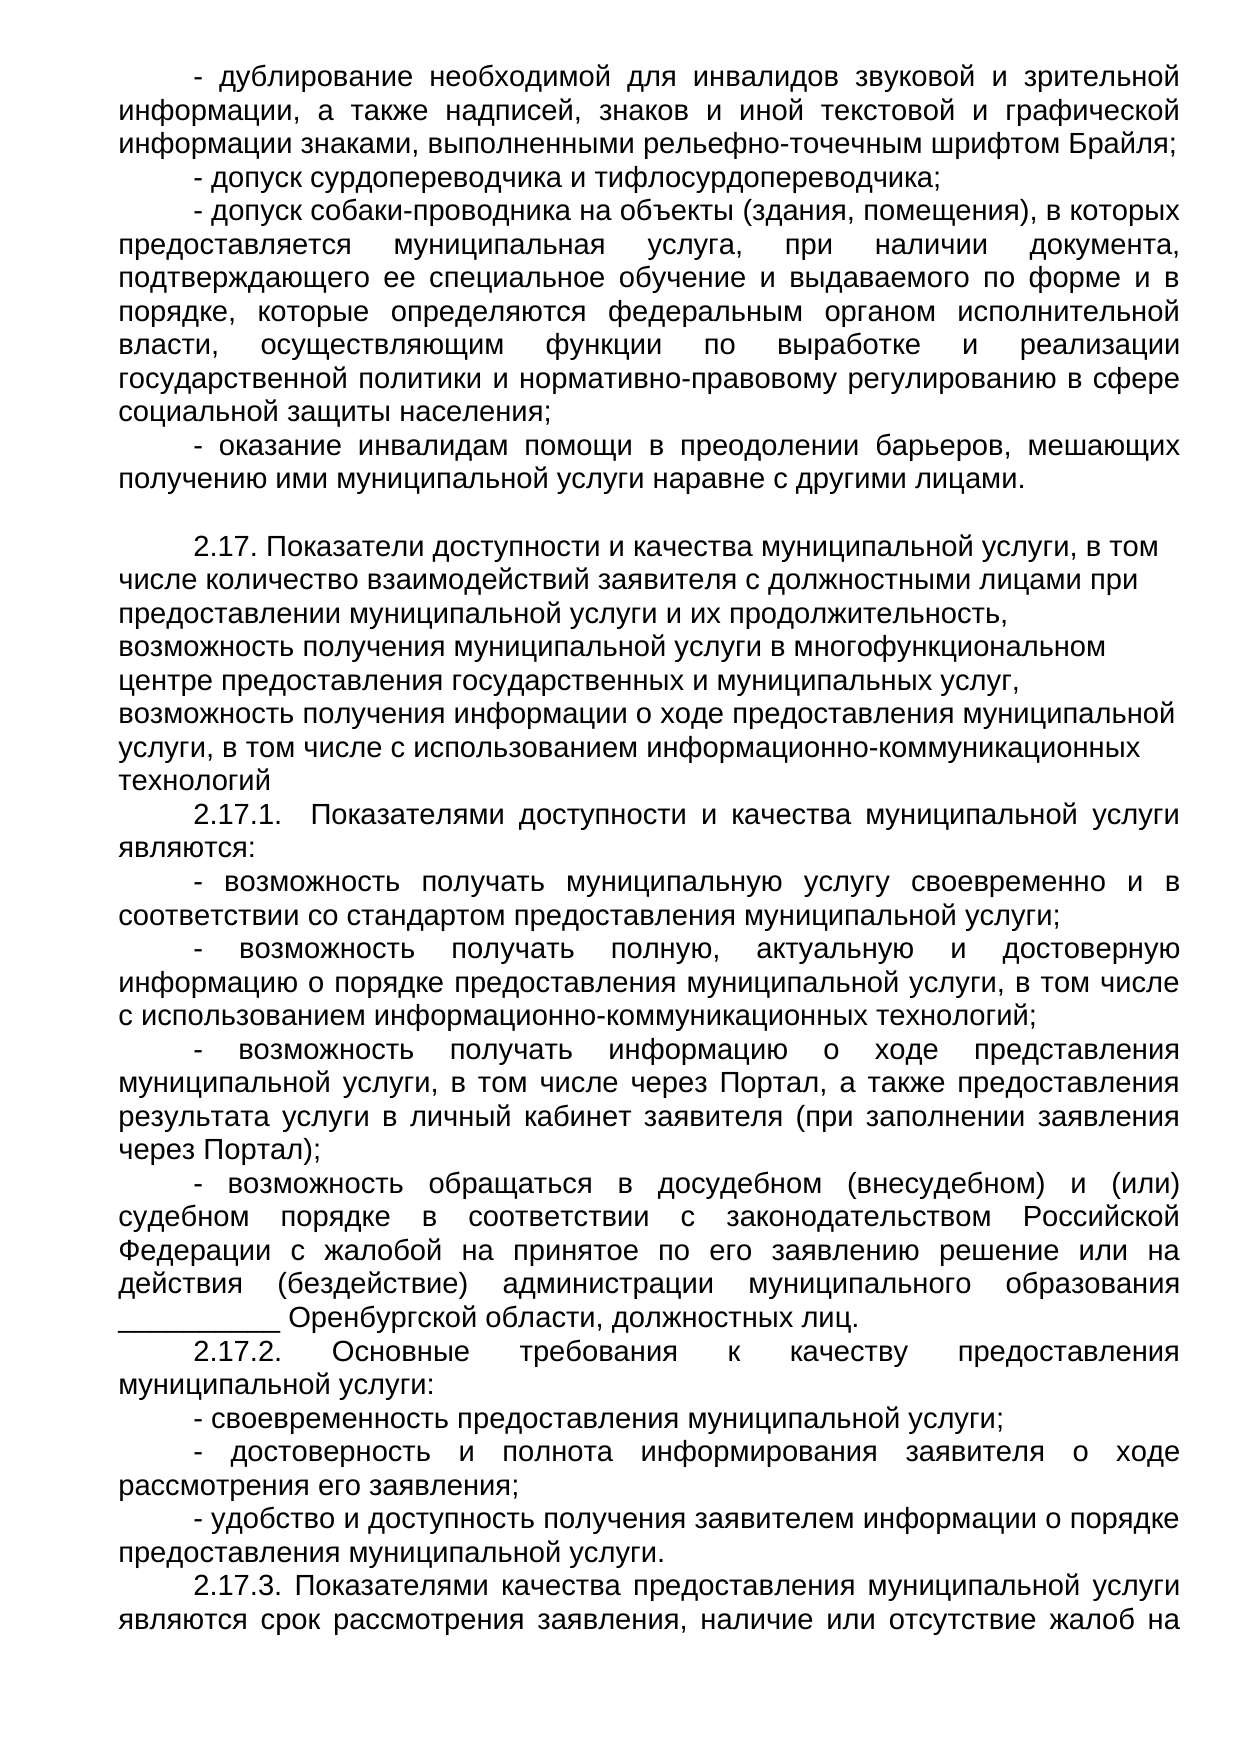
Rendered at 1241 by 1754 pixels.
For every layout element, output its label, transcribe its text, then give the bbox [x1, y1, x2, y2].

text 2.17. Показатели доступности и качества муниципальной услуги, в том числе количество взаимодействий заявителя с должностными лицами при предоставлении муниципальной услуги и их продолжительность, возможность получения муниципальной услуги в многофункциональном центре предоставления государственных и муниципальных услуг, возможность получения информации о ходе предоставления муниципальной услуги, в том числе с использованием информационно-коммуникационных технологий [118, 529, 1181, 797]
text - достоверность и полнота информирования заявителя о ходе рассмотрения его заявления; [118, 1434, 1181, 1501]
text - возможность получать информацию о ходе представления муниципальной услуги, в том числе через Портал, а также предоставления результата услуги в личный кабинет заявителя (при заполнении заявления через Портал); [118, 1032, 1181, 1166]
text - оказание инвалидам помощи в преодолении барьеров, мешающих получению ими муниципальной услуги наравне с другими лицами. [118, 428, 1181, 495]
text - допуск собаки-проводника на объекты (здания, помещения), в которых предоставляется муниципальная услуга, при наличии документа, подтверждающего ее специальное обучение и выдаваемого по форме и в порядке, которые определяются федеральным органом исполнительной власти, осуществляющим функции по выработке и реализации государственной политики и нормативно-правовому регулированию в сфере социальной защиты населения; [118, 193, 1181, 428]
text - допуск сурдопереводчика и тифлосурдопереводчика; [118, 160, 1181, 193]
text - возможность обращаться в досудебном (внесудебном) и (или) судебном порядке в соответствии с законодательством Российской Федерации с жалобой на принятое по его заявлению решение или на действия (бездействие) администрации муниципального образования __________ Оренбургской области, должностных лиц. [118, 1166, 1181, 1334]
text 2.17.2. Основные требования к качеству предоставления муниципальной услуги: [118, 1334, 1181, 1401]
text - своевременность предоставления муниципальной услуги; [118, 1401, 1181, 1434]
text - удобство и доступность получения заявителем информации о порядке предоставления муниципальной услуги. [118, 1501, 1181, 1568]
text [118, 1568, 1181, 1636]
text - возможность получать муниципальную услугу своевременно и в соответствии со стандартом предоставления муниципальной услуги; [118, 864, 1181, 931]
text - возможность получать полную, актуальную и достоверную информацию о порядке предоставления муниципальной услуги, в том числе с использованием информационно-коммуникационных технологий; [118, 931, 1181, 1032]
text 2.17.1. Показателями доступности и качества муниципальной услуги являются: [118, 797, 1181, 864]
text - дублирование необходимой для инвалидов звуковой и зрительной информации, а также надписей, знаков и иной текстовой и графической информации знаками, выполненными рельефно-точечным шрифтом Брайля; [118, 59, 1181, 160]
